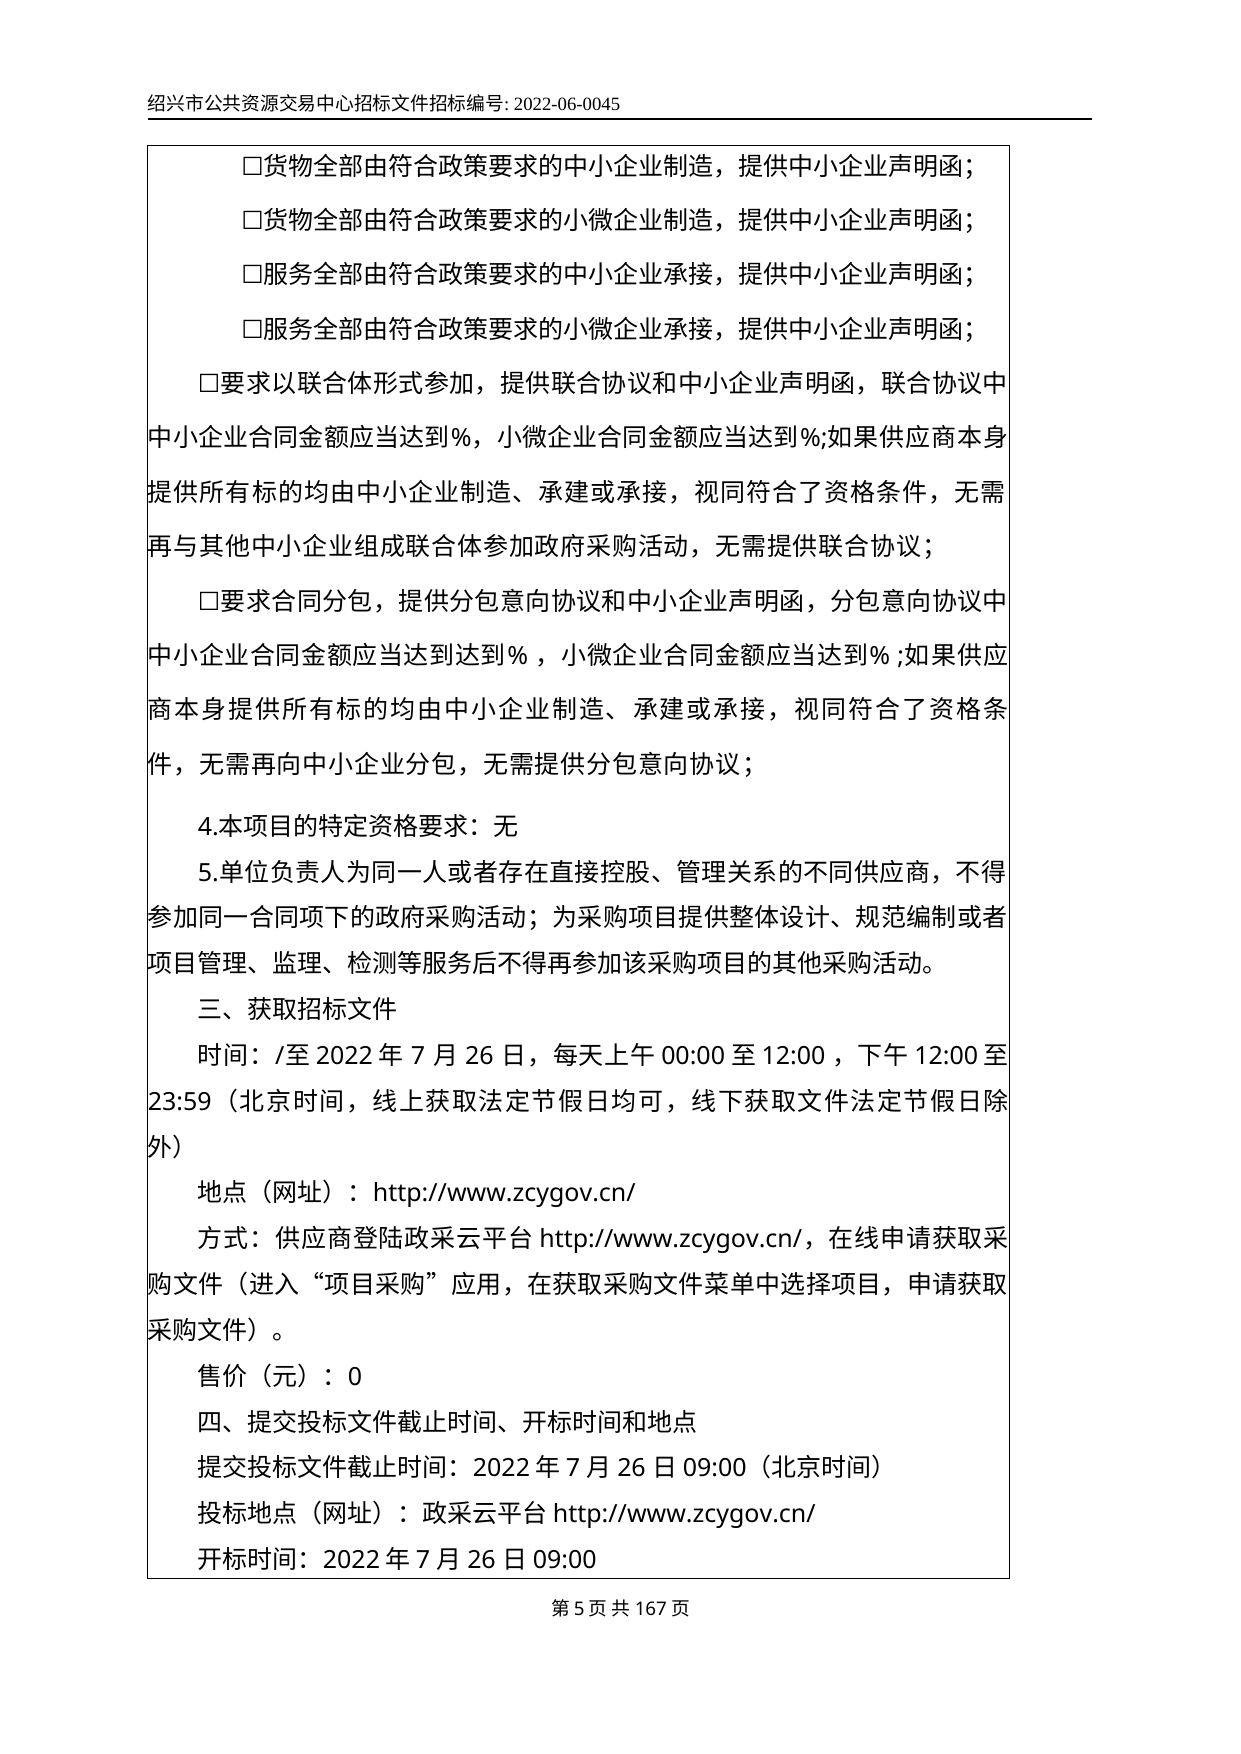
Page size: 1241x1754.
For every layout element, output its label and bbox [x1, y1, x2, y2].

table_header [148, 146, 1009, 1578]
